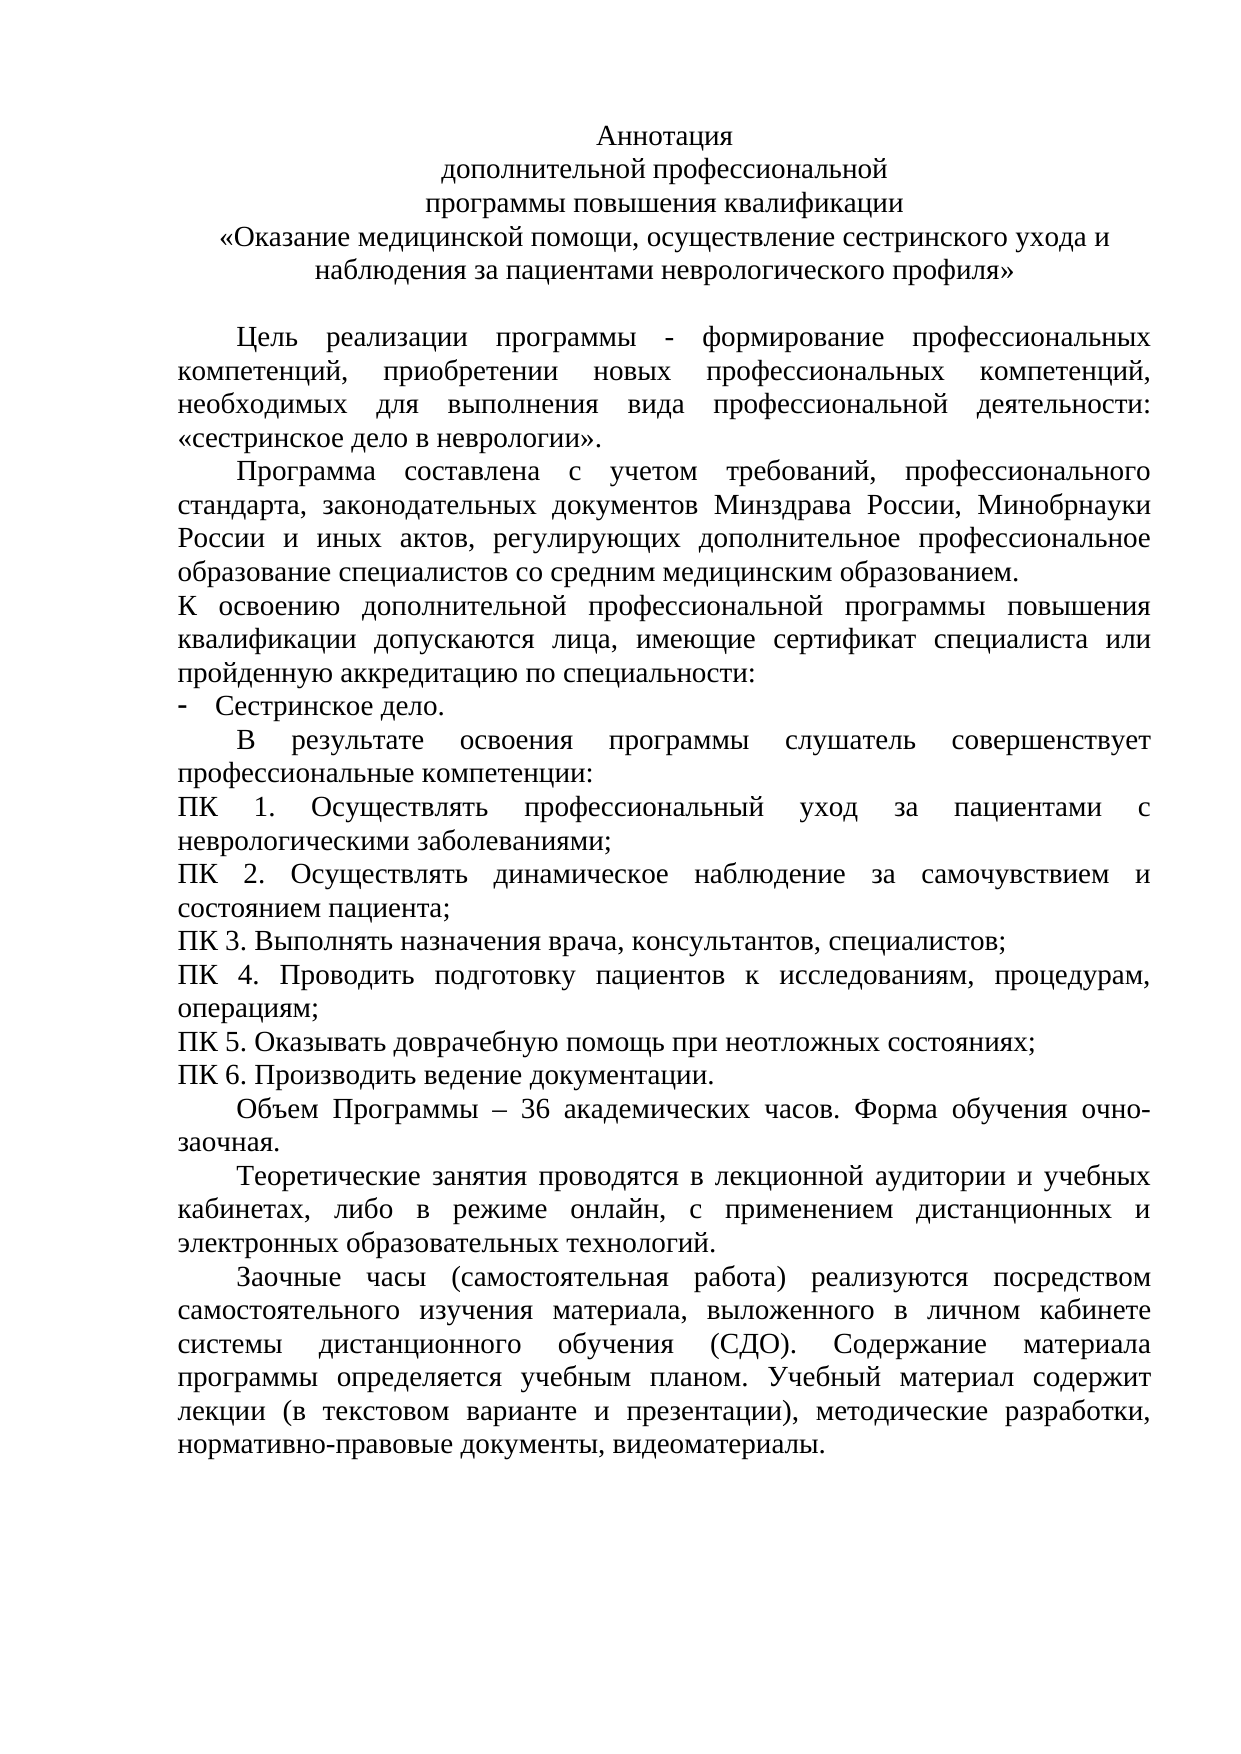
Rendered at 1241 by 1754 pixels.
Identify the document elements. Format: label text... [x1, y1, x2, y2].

text Программа составлена с учетом требований, профессионального стандарта, законодательных документов Минздрава России, Минобрнауки России и иных актов, регулирующих дополнительное профессиональное образование специалистов со средним медицинским образованием. [177, 453, 1152, 588]
text ПК 6. Производить ведение документации. [177, 1057, 1152, 1091]
text В результате освоения программы слушатель совершенствует профессиональные компетенции: [177, 722, 1152, 789]
text Цель реализации программы - формирование профессиональных компетенций, приобретении новых профессиональных компетенций, необходимых для выполнения вида профессиональной деятельности: «сестринское дело в неврологии». [177, 319, 1152, 453]
text Заочные часы (самостоятельная работа) реализуются посредством самостоятельного изучения материала, выложенного в личном кабинете системы дистанционного обучения (СДО). Содержание материала программы определяется учебным планом. Учебный материал содержит лекции (в текстовом варианте и презентации), методические разработки, нормативно-правовые документы, видеоматериалы. [177, 1259, 1152, 1460]
text Теоретические занятия проводятся в лекционной аудитории и учебных кабинетах, либо в режиме онлайн, с применением дистанционных и электронных образовательных технологий. [177, 1158, 1152, 1259]
text Аннотация [177, 118, 1152, 152]
text ПК 2. Осуществлять динамическое наблюдение за самочувствием и состоянием пациента; [177, 856, 1152, 923]
list Сестринское дело. [177, 688, 1152, 722]
text ПК 5. Оказывать доврачебную помощь при неотложных состояниях; [177, 1024, 1152, 1057]
text К освоению дополнительной профессиональной программы повышения квалификации допускаются лица, имеющие сертификат специалиста или пройденную аккредитацию по специальности: [177, 588, 1152, 688]
text ПК 4. Проводить подготовку пациентов к исследованиям, процедурам, операциям; [177, 957, 1152, 1024]
text дополнительной профессиональной [177, 152, 1152, 185]
text ПК 1. Осуществлять профессиональный уход за пациентами с неврологическими заболеваниями; [177, 789, 1152, 856]
text ПК 3. Выполнять назначения врача, консультантов, специалистов; [177, 923, 1152, 957]
text «Оказание медицинской помощи, осуществление сестринского ухода и наблюдения за пациентами неврологического профиля» [177, 219, 1152, 286]
text программы повышения квалификации [177, 185, 1152, 219]
text Объем Программы – 36 академических часов. Форма обучения очно-заочная. [177, 1091, 1152, 1158]
